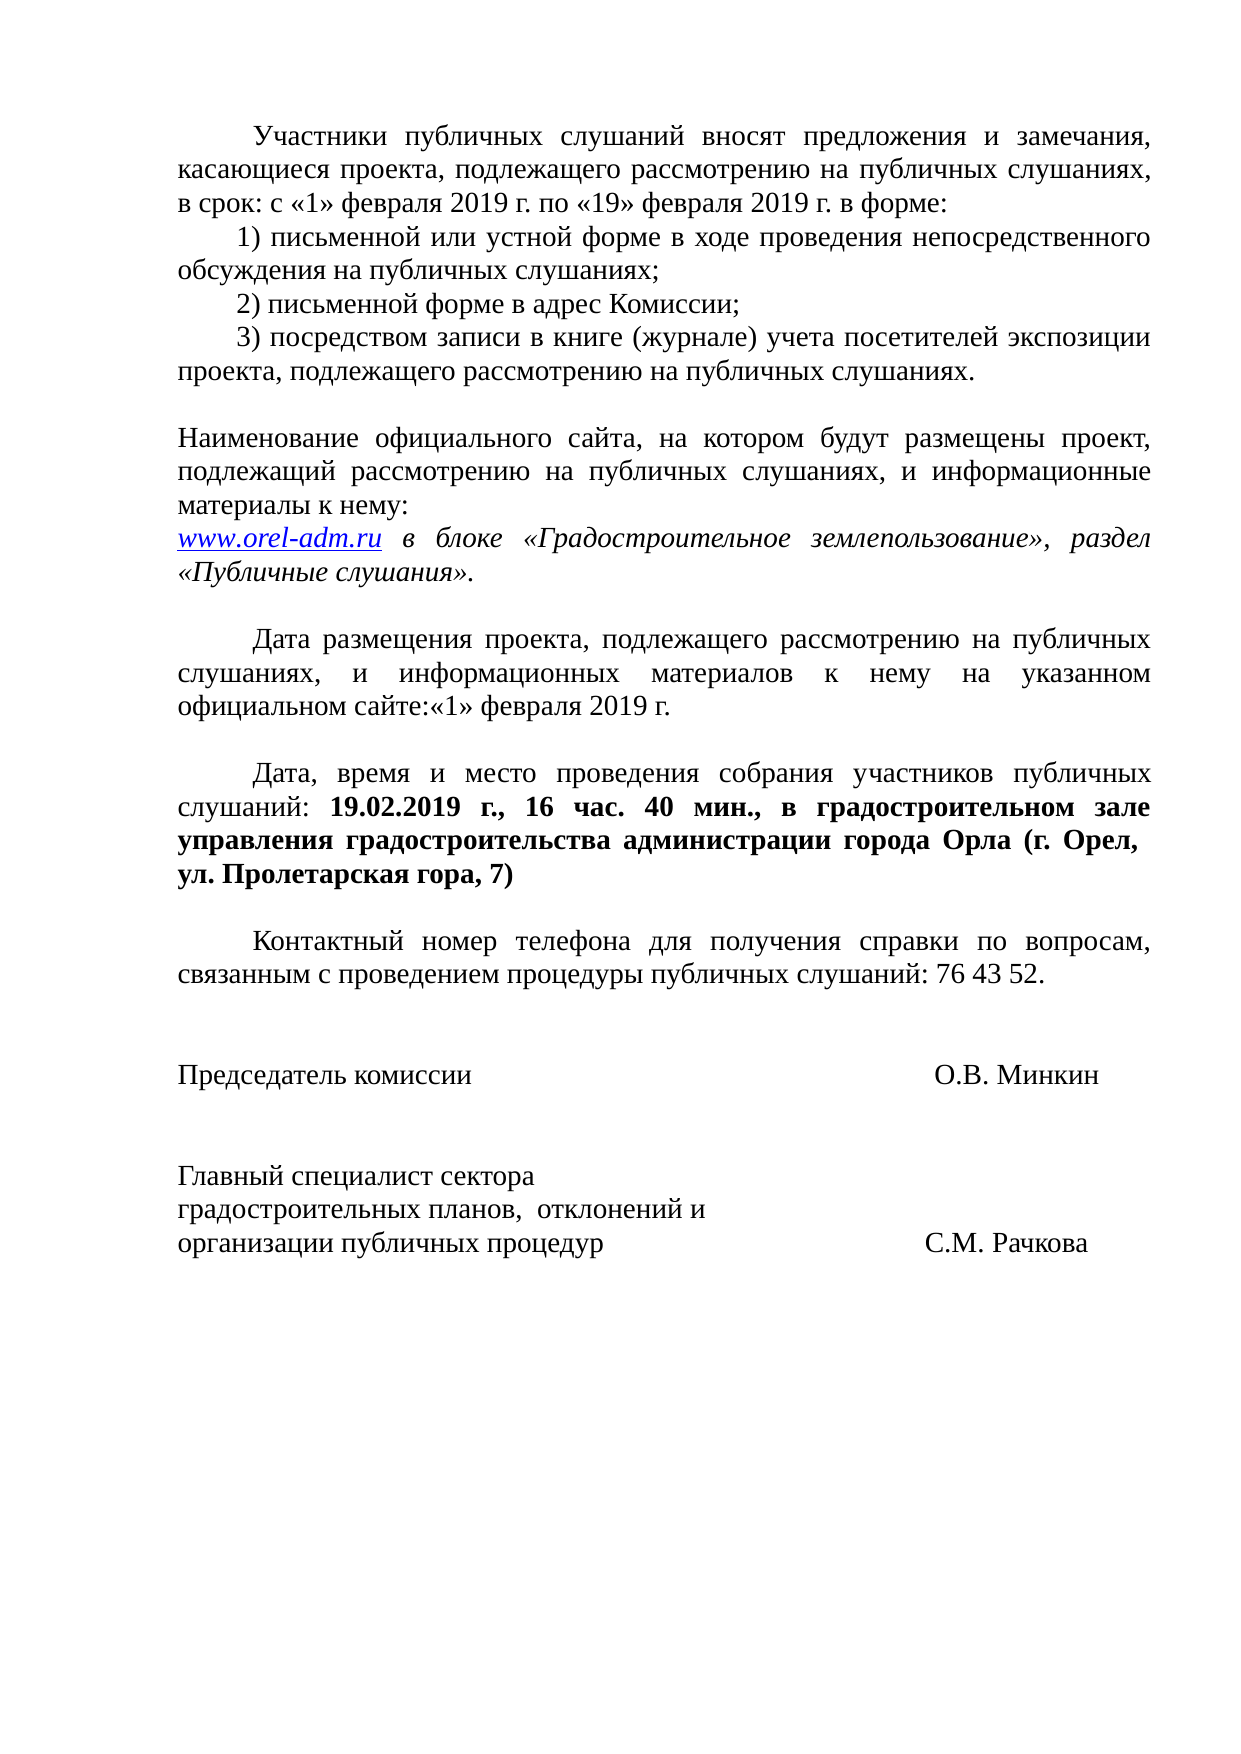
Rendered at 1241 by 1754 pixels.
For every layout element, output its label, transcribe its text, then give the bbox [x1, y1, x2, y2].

text Наименование официального сайта, на котором будут размещены проект, подлежащий рассмотрению на публичных слушаниях, и информационные материалы к нему: [177, 420, 1152, 521]
text Контактный номер телефона для получения справки по вопросам, связанным с проведением процедуры публичных слушаний: 76 43 52. [177, 923, 1152, 990]
text Дата размещения проекта, подлежащего рассмотрению на публичных слушаниях, и информационных материалов к нему на указанном официальном сайте:«1» февраля 2019 г. [177, 621, 1152, 722]
text Участники публичных слушаний вносят предложения и замечания, касающиеся проекта, подлежащего рассмотрению на публичных слушаниях, в срок: с «1» февраля 2019 г. по «19» февраля 2019 г. в форме: [177, 118, 1152, 219]
text градостроительных планов, отклонений и [177, 1191, 1152, 1225]
text 3) посредством записи в книге (журнале) учета посетителей экспозиции проекта, подлежащего рассмотрению на публичных слушаниях. [177, 319, 1152, 386]
text 2) письменной форме в адрес Комиссии; [177, 286, 1152, 319]
text Дата, время и место проведения собрания участников публичных слушаний: 19.02.2019 г., 16 час. 40 мин., в градостроительном зале управления градостроительства администрации города Орла (г. Орел, ул. Пролетарская гора, 7) [177, 755, 1152, 889]
text Главный специалист сектора [177, 1158, 1152, 1191]
text 1) письменной или устной форме в ходе проведения непосредственного обсуждения на публичных слушаниях; [177, 219, 1152, 286]
text Председатель комиссии О.В. Минкин [177, 1057, 1152, 1091]
text www.orel-adm.ru в блоке «Градостроительное землепользование», раздел «Публичные слушания». [177, 521, 1152, 588]
text организации публичных процедур С.М. Рачкова [177, 1225, 1152, 1258]
